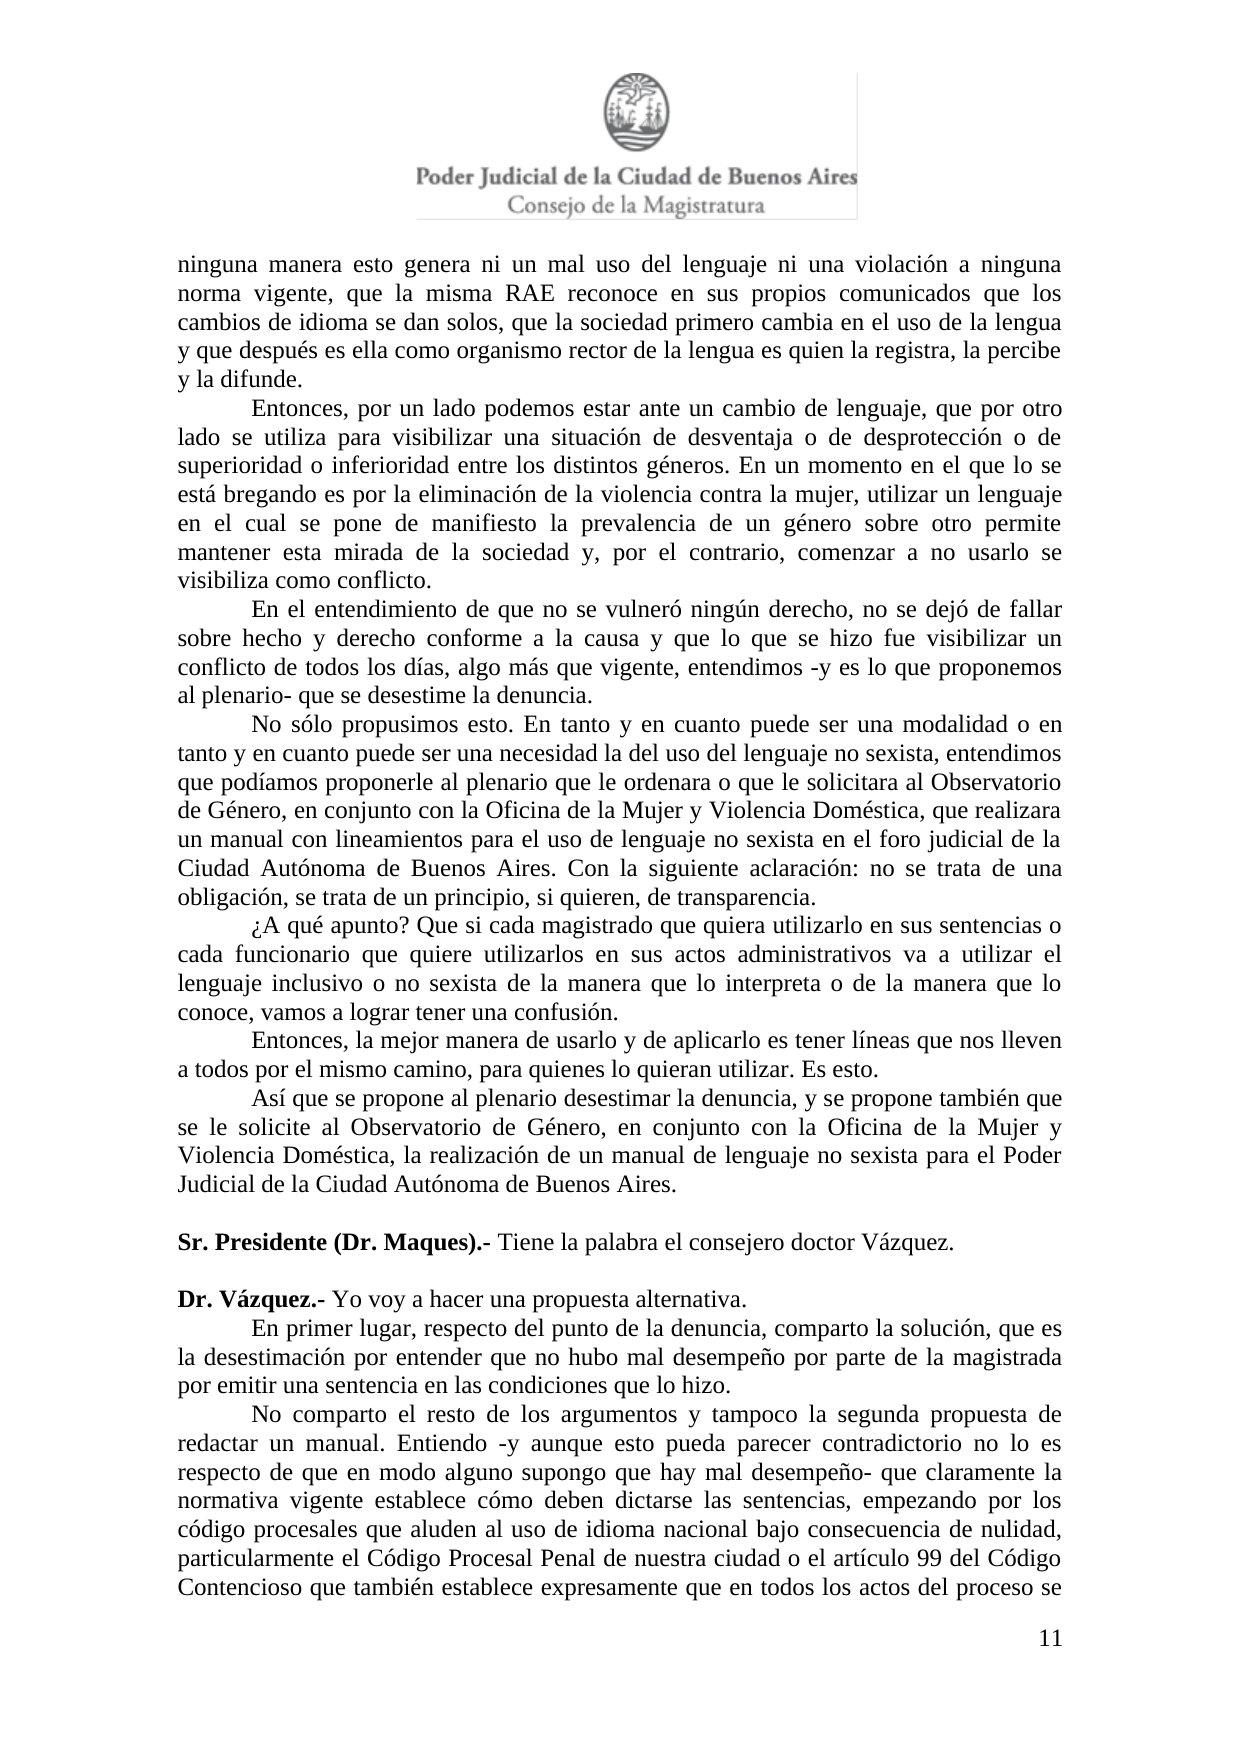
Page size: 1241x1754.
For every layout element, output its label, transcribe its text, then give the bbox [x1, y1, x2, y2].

text No sólo propusimos esto. En tanto y en cuanto puede ser una modalidad o en tanto y en cuanto puede ser una necesidad la del uso del lenguaje no sexista, entendimos que podíamos proponerle al plenario que le ordenara o que le solicitara al Observatorio de Género, en conjunto con la Oficina de la Mujer y Violencia Doméstica, que realizara un manual con lineamientos para el uso de lenguaje no sexista en el foro judicial de la Ciudad Autónoma de Buenos Aires. Con la siguiente aclaración: no se trata de una obligación, se trata de un principio, si quieren, de transparencia. [177, 709, 1063, 911]
text En el entendimiento de que no se vulneró ningún derecho, no se dejó de fallar sobre hecho y derecho conforme a la causa y que lo que se hizo fue visibilizar un conflicto de todos los días, algo más que vigente, entendimos -y es lo que proponemos al plenario- que se desestime la denuncia. [177, 594, 1063, 709]
text Entonces, la mejor manera de usarlo y de aplicarlo es tener líneas que nos lleven a todos por el mismo camino, para quienes lo quieran utilizar. Es esto. [177, 1026, 1063, 1083]
text Entonces, por un lado podemos estar ante un cambio de lenguaje, que por otro lado se utiliza para visibilizar una situación de desventaja o de desprotección o de superioridad o inferioridad entre los distintos géneros. En un momento en el que lo se está bregando es por la eliminación de la violencia contra la mujer, utilizar un lenguaje en el cual se pone de manifiesto la prevalencia de un género sobre otro permite mantener esta mirada de la sociedad y, por el contrario, comenzar a no usarlo se visibiliza como conflicto. [177, 393, 1063, 594]
text Así que se propone al plenario desestimar la denuncia, y se propone también que se le solicite al Observatorio de Género, en conjunto con la Oficina de la Mujer y Violencia Doméstica, la realización de un manual de lenguaje no sexista para el Poder Judicial de la Ciudad Autónoma de Buenos Aires. [177, 1083, 1063, 1198]
text Dr. Vázquez.- Yo voy a hacer una propuesta alternativa. [177, 1284, 1063, 1313]
text En primer lugar, respecto del punto de la denuncia, comparto la solución, que es la desestimación por entender que no hubo mal desempeño por parte de la magistrada por emitir una sentencia en las condiciones que lo hizo. [177, 1313, 1063, 1399]
text ¿A qué apunto? Que si cada magistrado que quiera utilizarlo en sus sentencias o cada funcionario que quiere utilizarlos en sus actos administrativos va a utilizar el lenguaje inclusivo o no sexista de la manera que lo interpreta o de la manera que lo conoce, vamos a lograr tener una confusión. [177, 911, 1063, 1026]
text Sr. Presidente (Dr. Maques).- Tiene la palabra el consejero doctor Vázquez. [177, 1227, 1063, 1256]
picture [416, 73, 859, 221]
